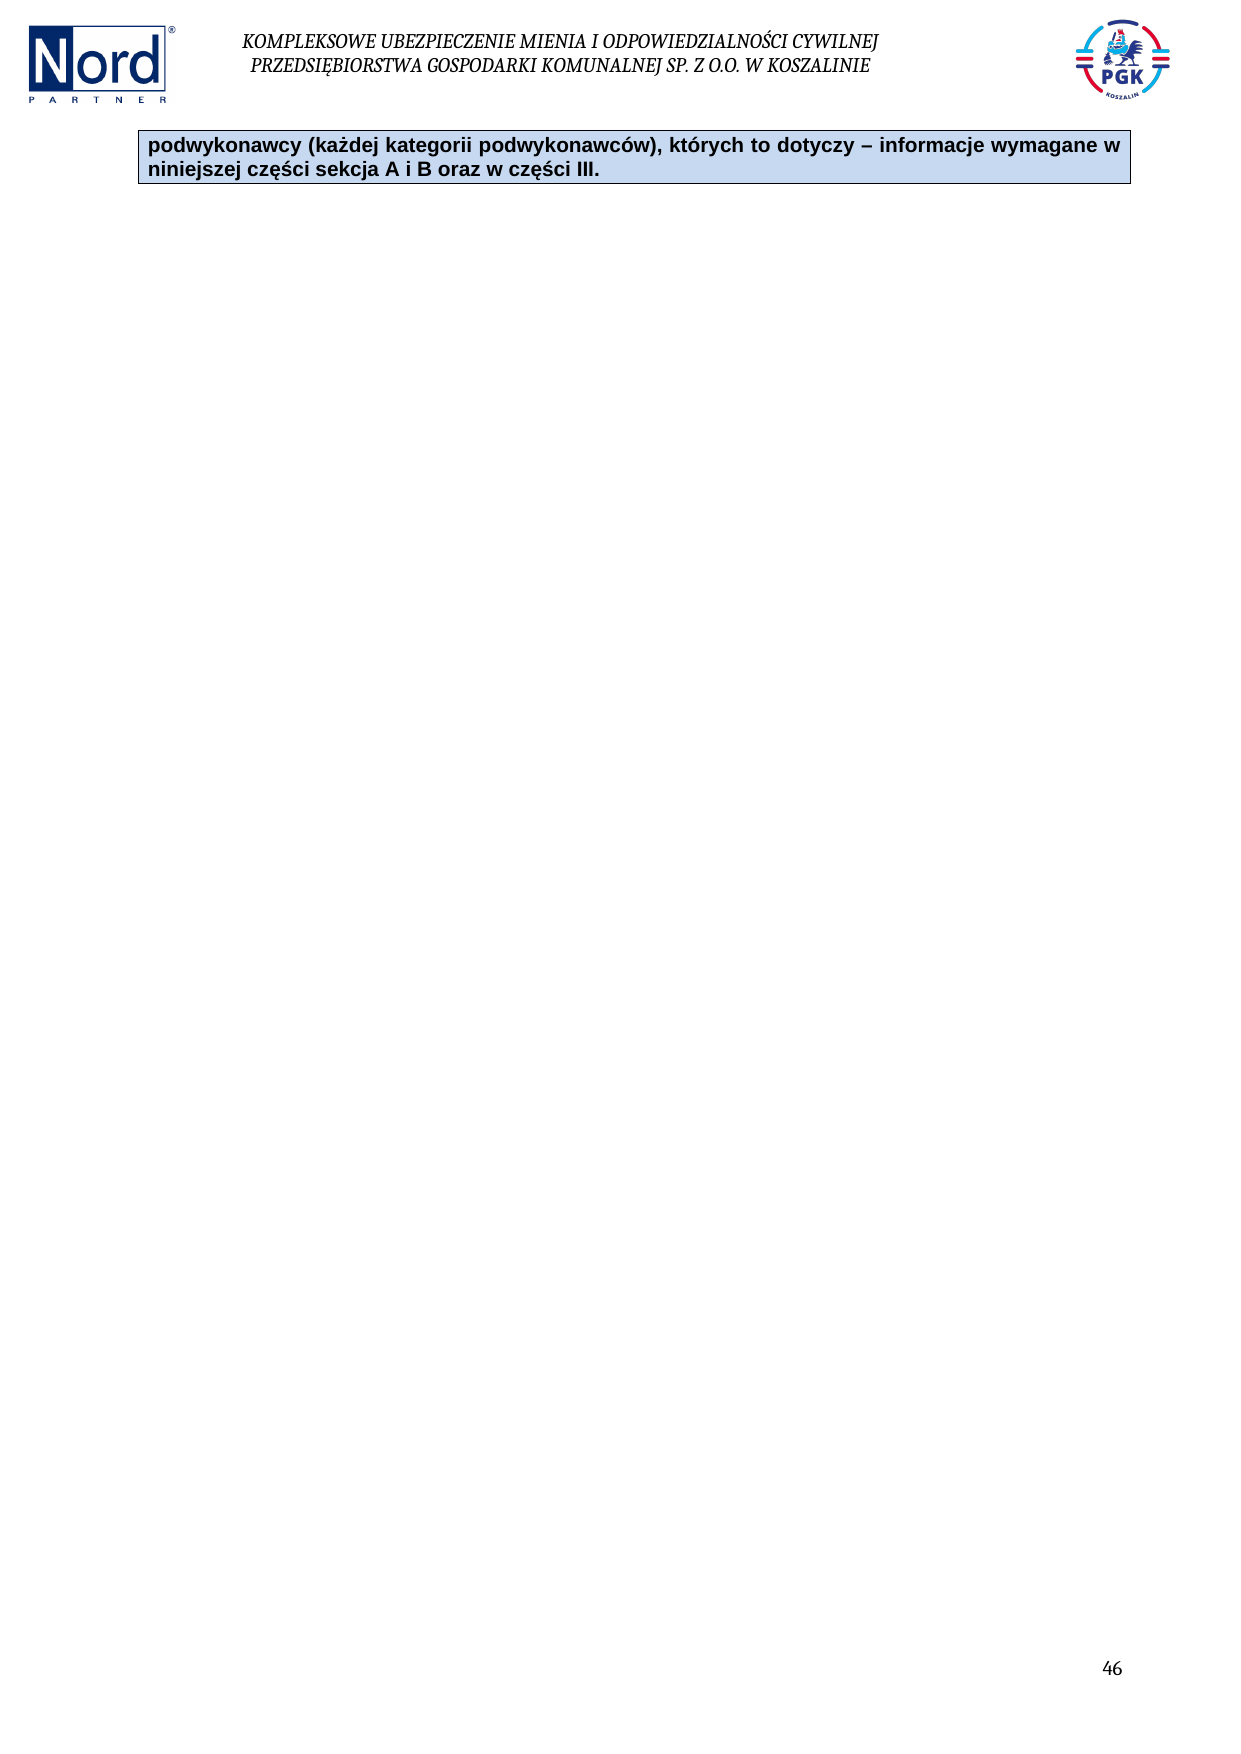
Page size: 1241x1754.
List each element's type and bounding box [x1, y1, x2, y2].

title [139, 131, 1130, 183]
picture [22, 23, 179, 105]
picture [1073, 15, 1174, 103]
